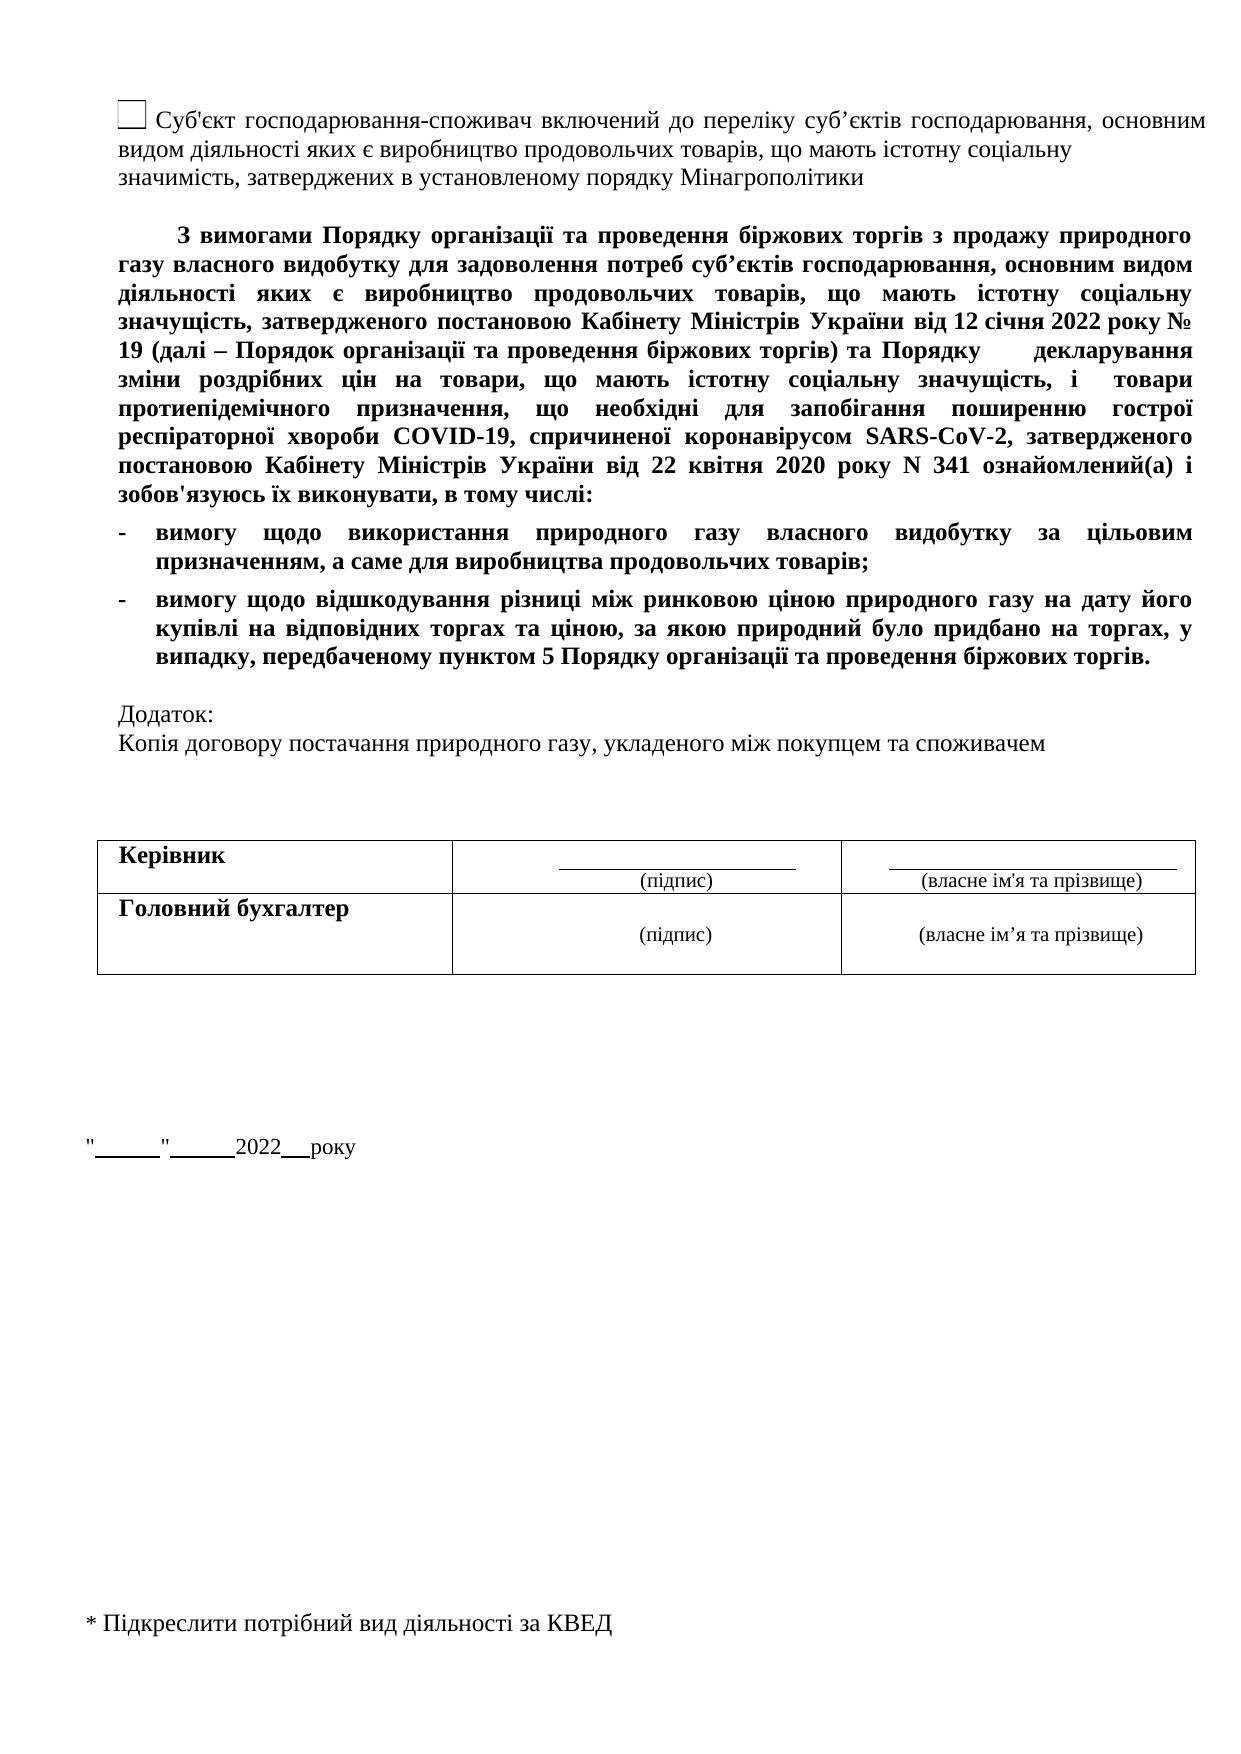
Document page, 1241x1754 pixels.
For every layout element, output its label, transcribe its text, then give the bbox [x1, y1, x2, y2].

list вимогу щодо відшкодування різниці між ринковою ціною природного газу на дату його купівлі на відповідних торгах та ціною, за якою природний було придбано на торгах, у випадку, передбаченому пунктом 5 Порядку організації та проведення біржових торгів. [118, 584, 1194, 670]
text * Підкреслити потрібний вид діяльності за КВЕД [85, 1608, 1207, 1636]
picture [117, 100, 147, 129]
table_cell (власне ім’я та прізвище) [842, 894, 1195, 974]
table_cell Головний бухгалтер [98, 894, 452, 974]
table_header (власне ім'я та прізвище) [842, 841, 1195, 892]
table_header Керівник [98, 841, 452, 892]
text " " 2022 року [85, 1133, 1207, 1160]
table_header (підпис) [453, 841, 841, 892]
text Додаток: [118, 699, 1194, 728]
text значимість, затверджених в установленому порядку Мінагрополітики [118, 163, 1207, 191]
subtitle З вимогами Порядку організації та проведення біржових торгів з продажу природного газу власного видобутку для задоволення потреб суб’єктів господарювання, основним видом діяльності яких є виробництво продовольчих товарів, що мають істотну соціальну значущість, затвердженого постановою Кабінету Міністрів України від 12 січня 2022 року № 19 (далі – Порядок організації та проведення біржових торгів) та Порядку декларування зміни роздрібних цін на товари, що мають істотну соціальну значущість, і товари протиепідемічного призначення, що необхідні для запобігання поширенню гострої респіраторної хвороби COVID-19, спричиненої коронавірусом SARS-CoV-2, затвердженого постановою Кабінету Міністрів України від 22 квітня 2020 року N 341 ознайомлений(а) і зобов'язуюсь їх виконувати, в тому числі: [118, 220, 1193, 508]
text Копія договору постачання природного газу, укладеного між покупцем та споживачем [118, 728, 1194, 756]
list вимогу щодо використання природного газу власного видобутку за цільовим призначенням, а саме для виробництва продовольчих товарів; [118, 517, 1194, 574]
table_cell (підпис) [453, 894, 841, 974]
text Суб'єкт господарювання-споживач включений до переліку суб’єктів господарювання, основним видом діяльності яких є виробництво продовольчих товарів, що мають істотну соціальну [118, 100, 1207, 163]
